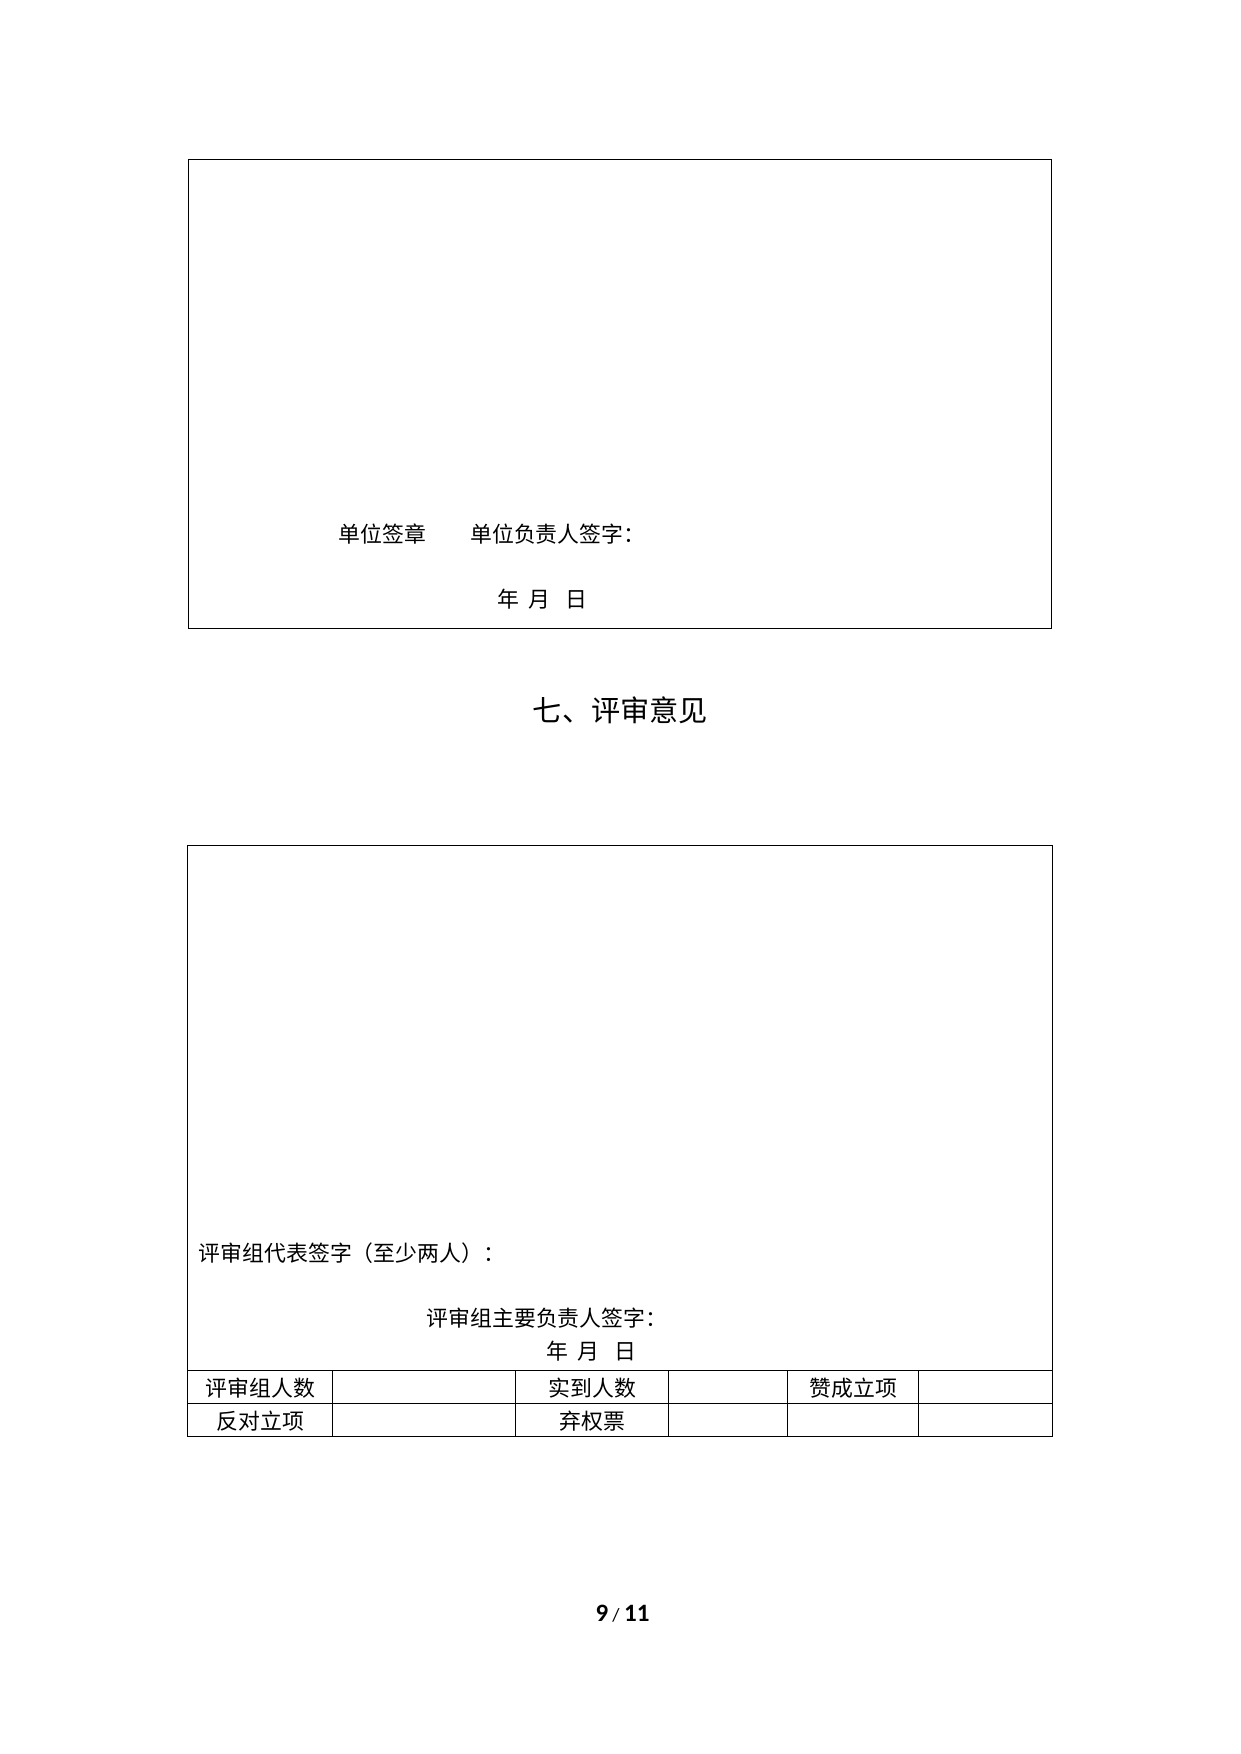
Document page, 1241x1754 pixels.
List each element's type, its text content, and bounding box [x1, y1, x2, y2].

table_cell 实到人数 [516, 1371, 668, 1403]
table_cell 单位签章 单位负责人签字： 年 月 日 [189, 160, 1051, 628]
text 七、评审意见 [187, 677, 1053, 742]
table_header 评审组代表签字（至少两人）： 评审组主要负责人签字： 年 月 日 [188, 846, 1052, 1370]
table_cell [333, 1404, 515, 1436]
table_cell [919, 1404, 1052, 1436]
table_cell 赞成立项 [788, 1371, 918, 1403]
table_cell [669, 1404, 787, 1436]
table_cell [669, 1371, 787, 1403]
table_cell [788, 1404, 918, 1436]
table_cell 弃权票 [516, 1404, 668, 1436]
table_cell [919, 1371, 1052, 1403]
table_cell [333, 1371, 515, 1403]
table_cell 评审组人数 [188, 1371, 332, 1403]
table_cell 反对立项 [188, 1404, 332, 1436]
